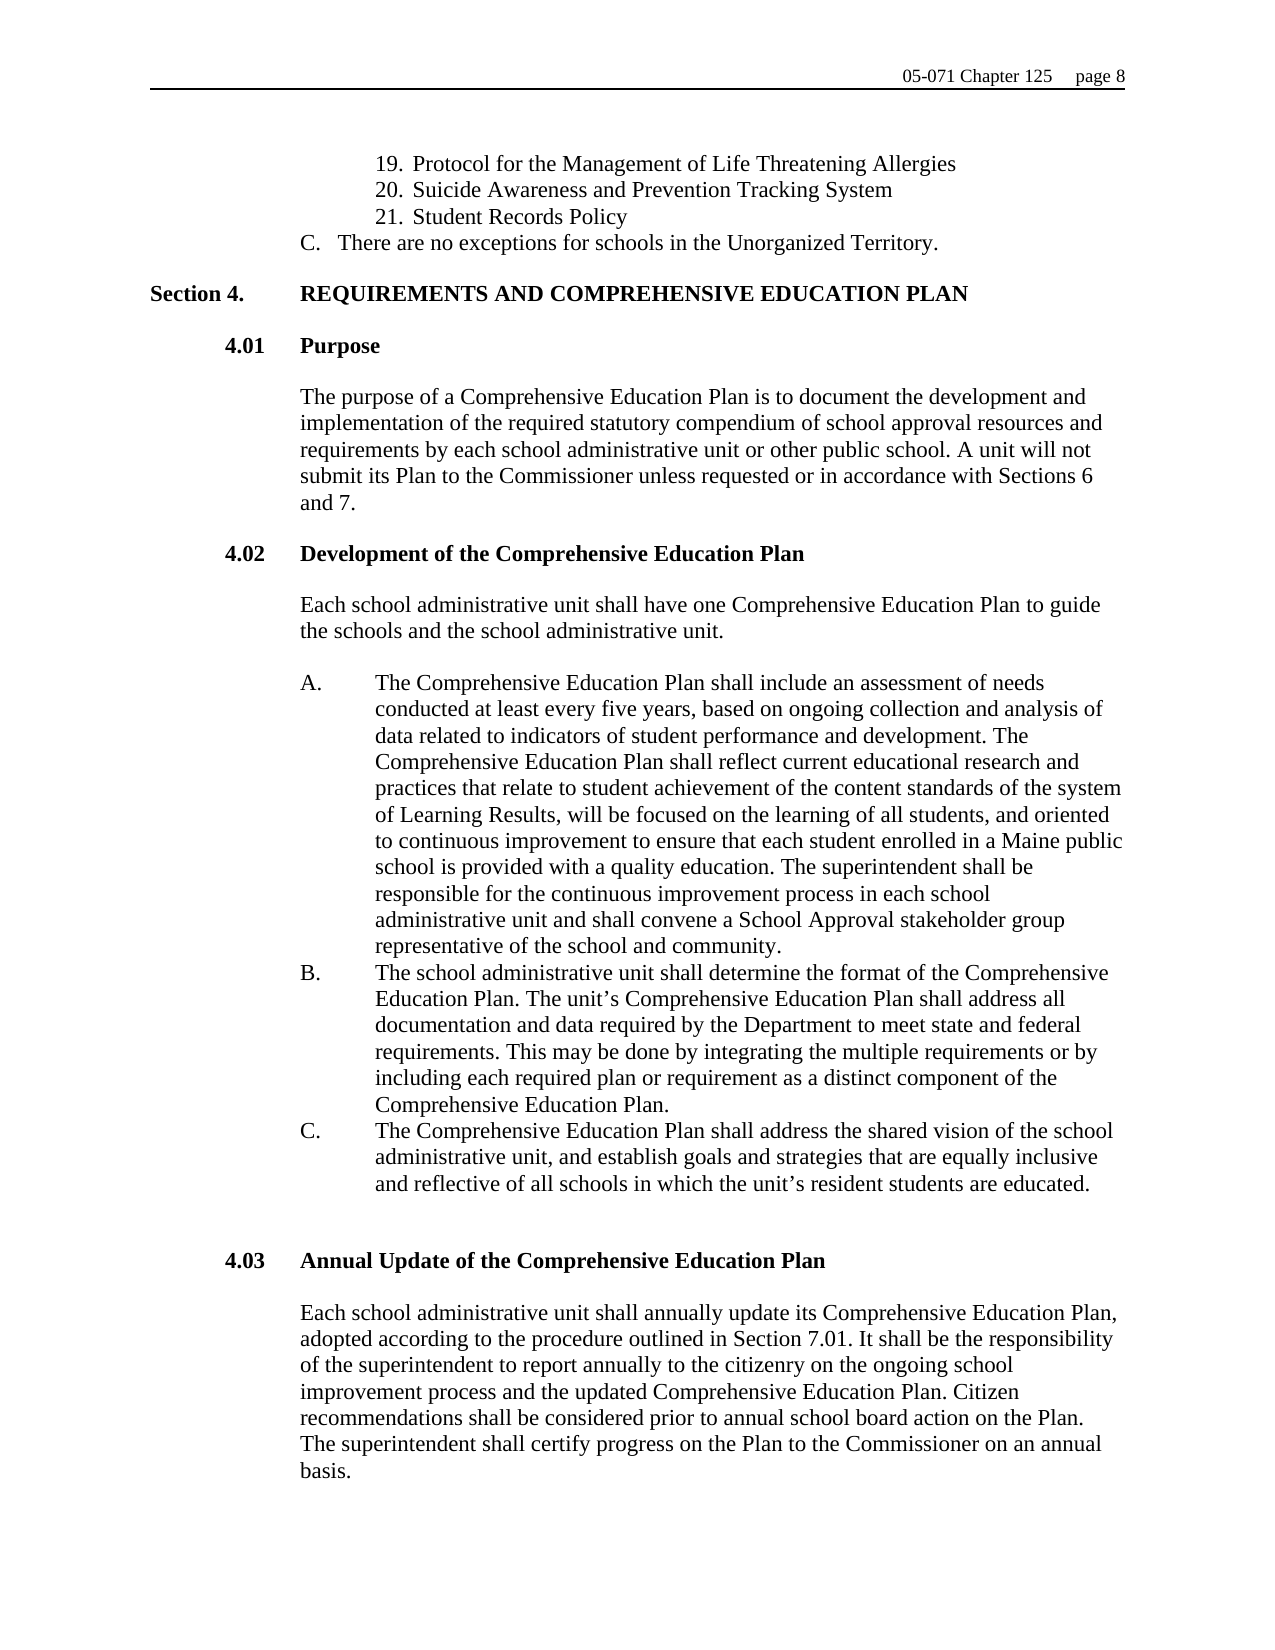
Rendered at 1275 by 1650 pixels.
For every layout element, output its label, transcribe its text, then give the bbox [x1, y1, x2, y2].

subtitle 4.03 Annual Update of the Comprehensive Education Plan [225, 1247, 1125, 1274]
text The purpose of a Comprehensive Education Plan is to document the development and implementation of the required statutory compendium of school approval resources and requirements by each school administrative unit or other public school. A unit will not submit its Plan to the Commissioner unless requested or in accordance with Sections 6 and 7. [150, 383, 1125, 515]
subtitle 4.02 Development of the Comprehensive Education Plan [225, 540, 1125, 566]
text C. The Comprehensive Education Plan shall address the shared vision of the school administrative unit, and establish goals and strategies that are equally inclusive and reflective of all schools in which the unit’s resident students are educated. [300, 1117, 1125, 1222]
subtitle 4.01 Purpose [225, 332, 1125, 358]
text Each school administrative unit shall have one Comprehensive Education Plan to guide the schools and the school administrative unit. [150, 591, 1125, 644]
subtitle Section 4. REQUIREMENTS AND COMPREHENSIVE EDUCATION PLAN [150, 280, 1125, 307]
text Each school administrative unit shall annually update its Comprehensive Education Plan, adopted according to the procedure outlined in Section 7.01. It shall be the responsibility of the superintendent to report annually to the citizenry on the ongoing school improvement process and the updated Comprehensive Education Plan. Citizen recommendations shall be considered prior to annual school board action on the Plan. The superintendent shall certify progress on the Plan to the Commissioner on an annual basis. [150, 1299, 1125, 1483]
text B. The school administrative unit shall determine the format of the Comprehensive Education Plan. The unit’s Comprehensive Education Plan shall address all documentation and data required by the Department to meet state and federal requirements. This may be done by integrating the multiple requirements or by including each required plan or requirement as a distinct component of the Comprehensive Education Plan. [300, 959, 1125, 1117]
list Protocol for the Management of Life Threatening Allergies [375, 150, 1125, 176]
text A. The Comprehensive Education Plan shall include an assessment of needs conducted at least every five years, based on ongoing collection and analysis of data related to indicators of student performance and development. The Comprehensive Education Plan shall reflect current educational research and practices that relate to student achievement of the content standards of the system of Learning Results, will be focused on the learning of all students, and oriented to continuous improvement to ensure that each student enrolled in a Maine public school is provided with a quality education. The superintendent shall be responsible for the continuous improvement process in each school administrative unit and shall convene a School Approval stakeholder group representative of the school and community. [150, 669, 1125, 959]
list Student Records Policy [375, 203, 1125, 229]
list There are no exceptions for schools in the Unorganized Territory. [300, 229, 1125, 255]
list Suicide Awareness and Prevention Tracking System [375, 176, 1125, 203]
